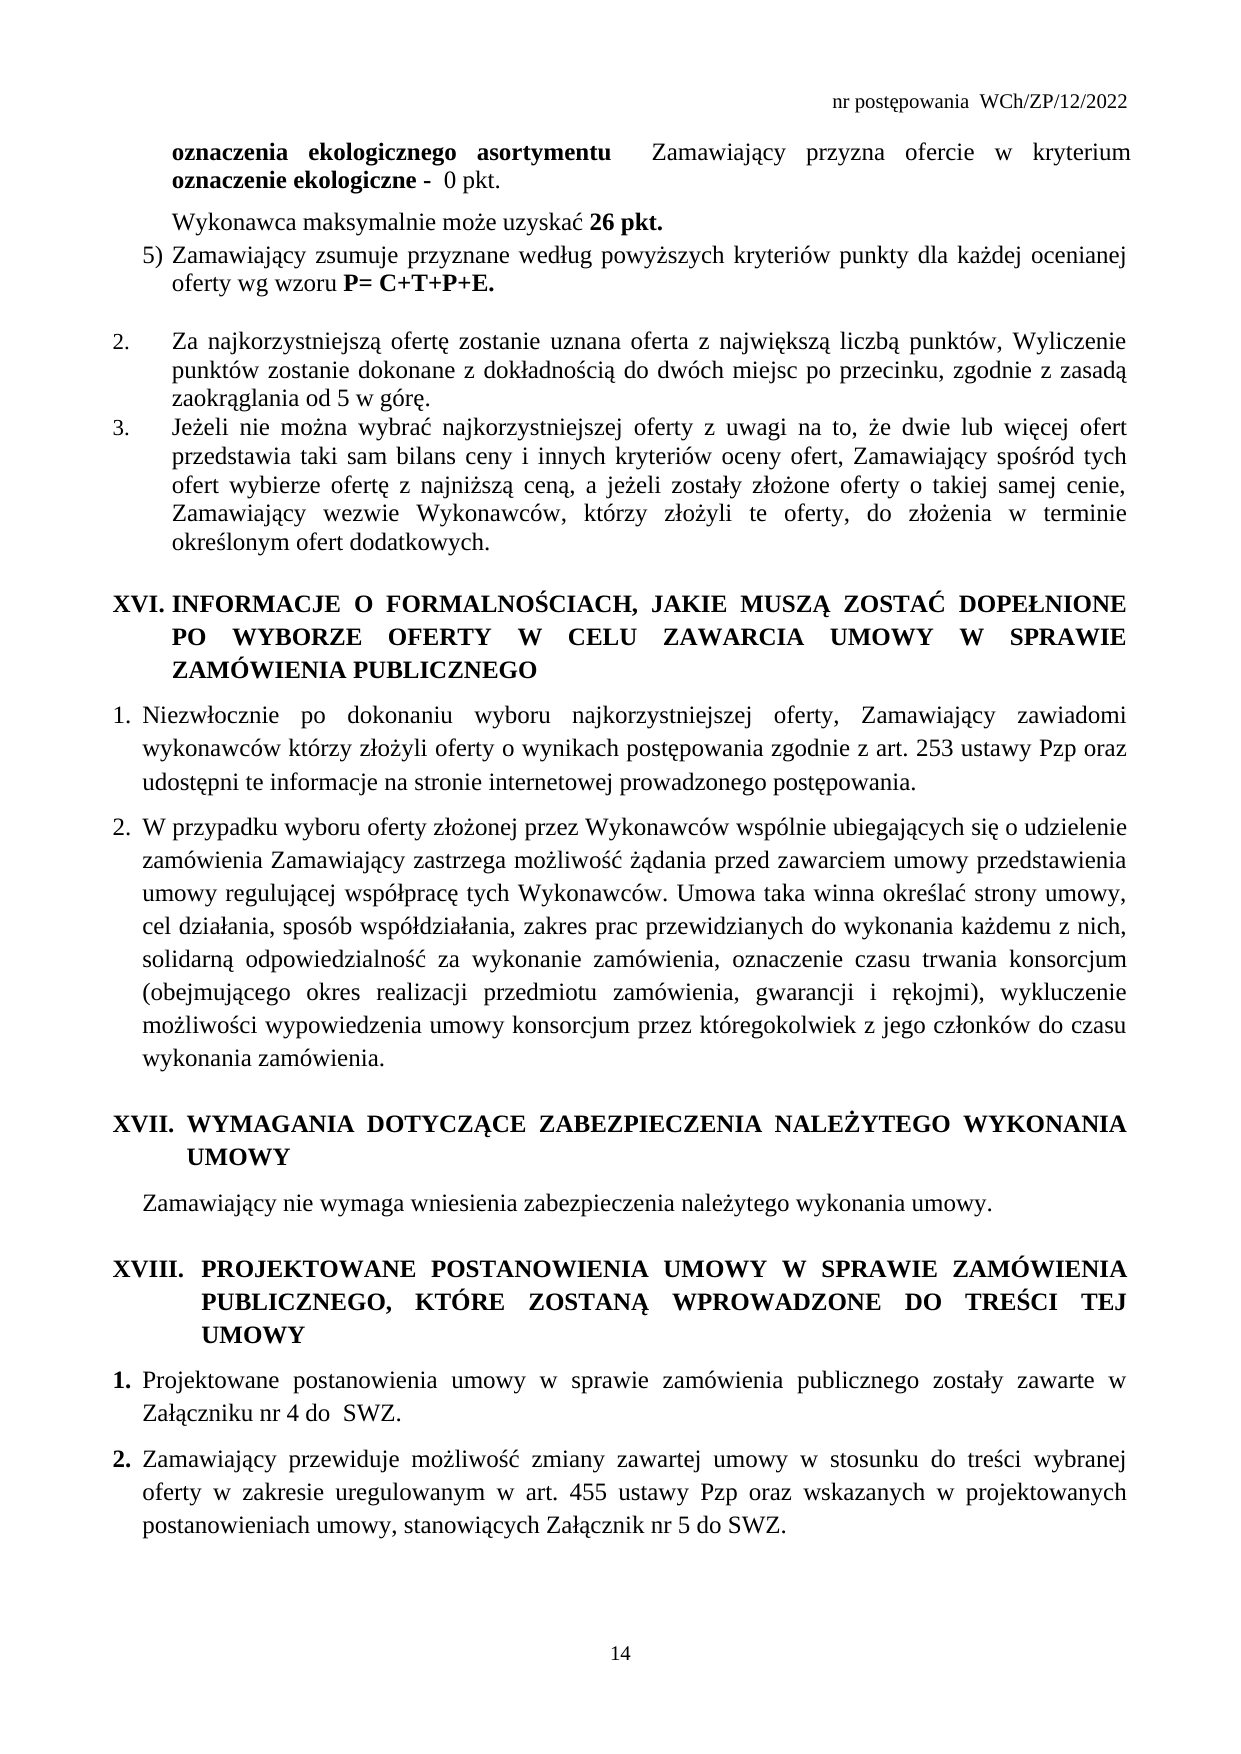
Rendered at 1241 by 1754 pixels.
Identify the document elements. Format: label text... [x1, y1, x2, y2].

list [172, 137, 1131, 194]
text Zamawiający nie wymaga wniesienia zabezpieczenia należytego wykonania umowy. [142, 1188, 1128, 1217]
list PROJEKTOWANE POSTANOWIENIA UMOWY W SPRAWIE ZAMÓWIENIA PUBLICZNEGO, KTÓRE ZOSTANĄ WPROWADZONE DO TREŚCI TEJ UMOWY [112, 1254, 1128, 1349]
list INFORMACJE O FORMALNOŚCIACH, JAKIE MUSZĄ ZOSTAĆ DOPEŁNIONE PO WYBORZE OFERTY W CELU ZAWARCIA UMOWY W SPRAWIE ZAMÓWIENIA PUBLICZNEGO [112, 589, 1128, 684]
list Jeżeli nie można wybrać najkorzystniejszej oferty z uwagi na to, że dwie lub więcej ofert przedstawia taki sam bilans ceny i innych kryteriów oceny ofert, Zamawiający spośród tych ofert wybierze ofertę z najniższą ceną, a jeżeli zostały złożone oferty o takiej samej cenie, Zamawiający wezwie Wykonawców, którzy złożyli te oferty, do złożenia w terminie określonym ofert dodatkowych. [112, 412, 1128, 556]
list W przypadku wyboru oferty złożonej przez Wykonawców wspólnie ubiegających się o udzielenie zamówienia Zamawiający zastrzega możliwość żądania przed zawarciem umowy przedstawienia umowy regulującej współpracę tych Wykonawców. Umowa taka winna określać strony umowy, cel działania, sposób współdziałania, zakres prac przewidzianych do wykonania każdemu z nich, solidarną odpowiedzialność za wykonanie zamówienia, oznaczenie czasu trwania konsorcjum (obejmującego okres realizacji przedmiotu zamówienia, gwarancji i rękojmi), wykluczenie możliwości wypowiedzenia umowy konsorcjum przez któregokolwiek z jego członków do czasu wykonania zamówienia. [112, 812, 1128, 1072]
list Za najkorzystniejszą ofertę zostanie uznana oferta z największą liczbą punktów, Wyliczenie punktów zostanie dokonane z dokładnością do dwóch miejsc po przecinku, zgodnie z zasadą zaokrąglania od 5 w górę. [112, 326, 1128, 412]
list Niezwłocznie po dokonaniu wyboru najkorzystniejszej oferty, Zamawiający zawiadomi wykonawców którzy złożyli oferty o wynikach postępowania zgodnie z art. 253 ustawy Pzp oraz udostępni te informacje na stronie internetowej prowadzonego postępowania. [112, 701, 1128, 795]
list Zamawiający zsumuje przyznane według powyższych kryteriów punkty dla każdej ocenianej oferty wg wzoru P= C+T+P+E. [142, 240, 1128, 297]
list Projektowane postanowienia umowy w sprawie zamówienia publicznego zostały zawarte w Załączniku nr 4 do SWZ. [112, 1365, 1128, 1427]
text Wykonawca maksymalnie może uzyskać 26 pkt. [172, 207, 1128, 235]
list WYMAGANIA DOTYCZĄCE ZABEZPIECZENIA NALEŻYTEGO WYKONANIA UMOWY [112, 1109, 1128, 1171]
list Zamawiający przewiduje możliwość zmiany zawartej umowy w stosunku do treści wybranej oferty w zakresie uregulowanym w art. 455 ustawy Pzp oraz wskazanych w projektowanych postanowieniach umowy, stanowiących Załącznik nr 5 do SWZ. [112, 1444, 1128, 1539]
